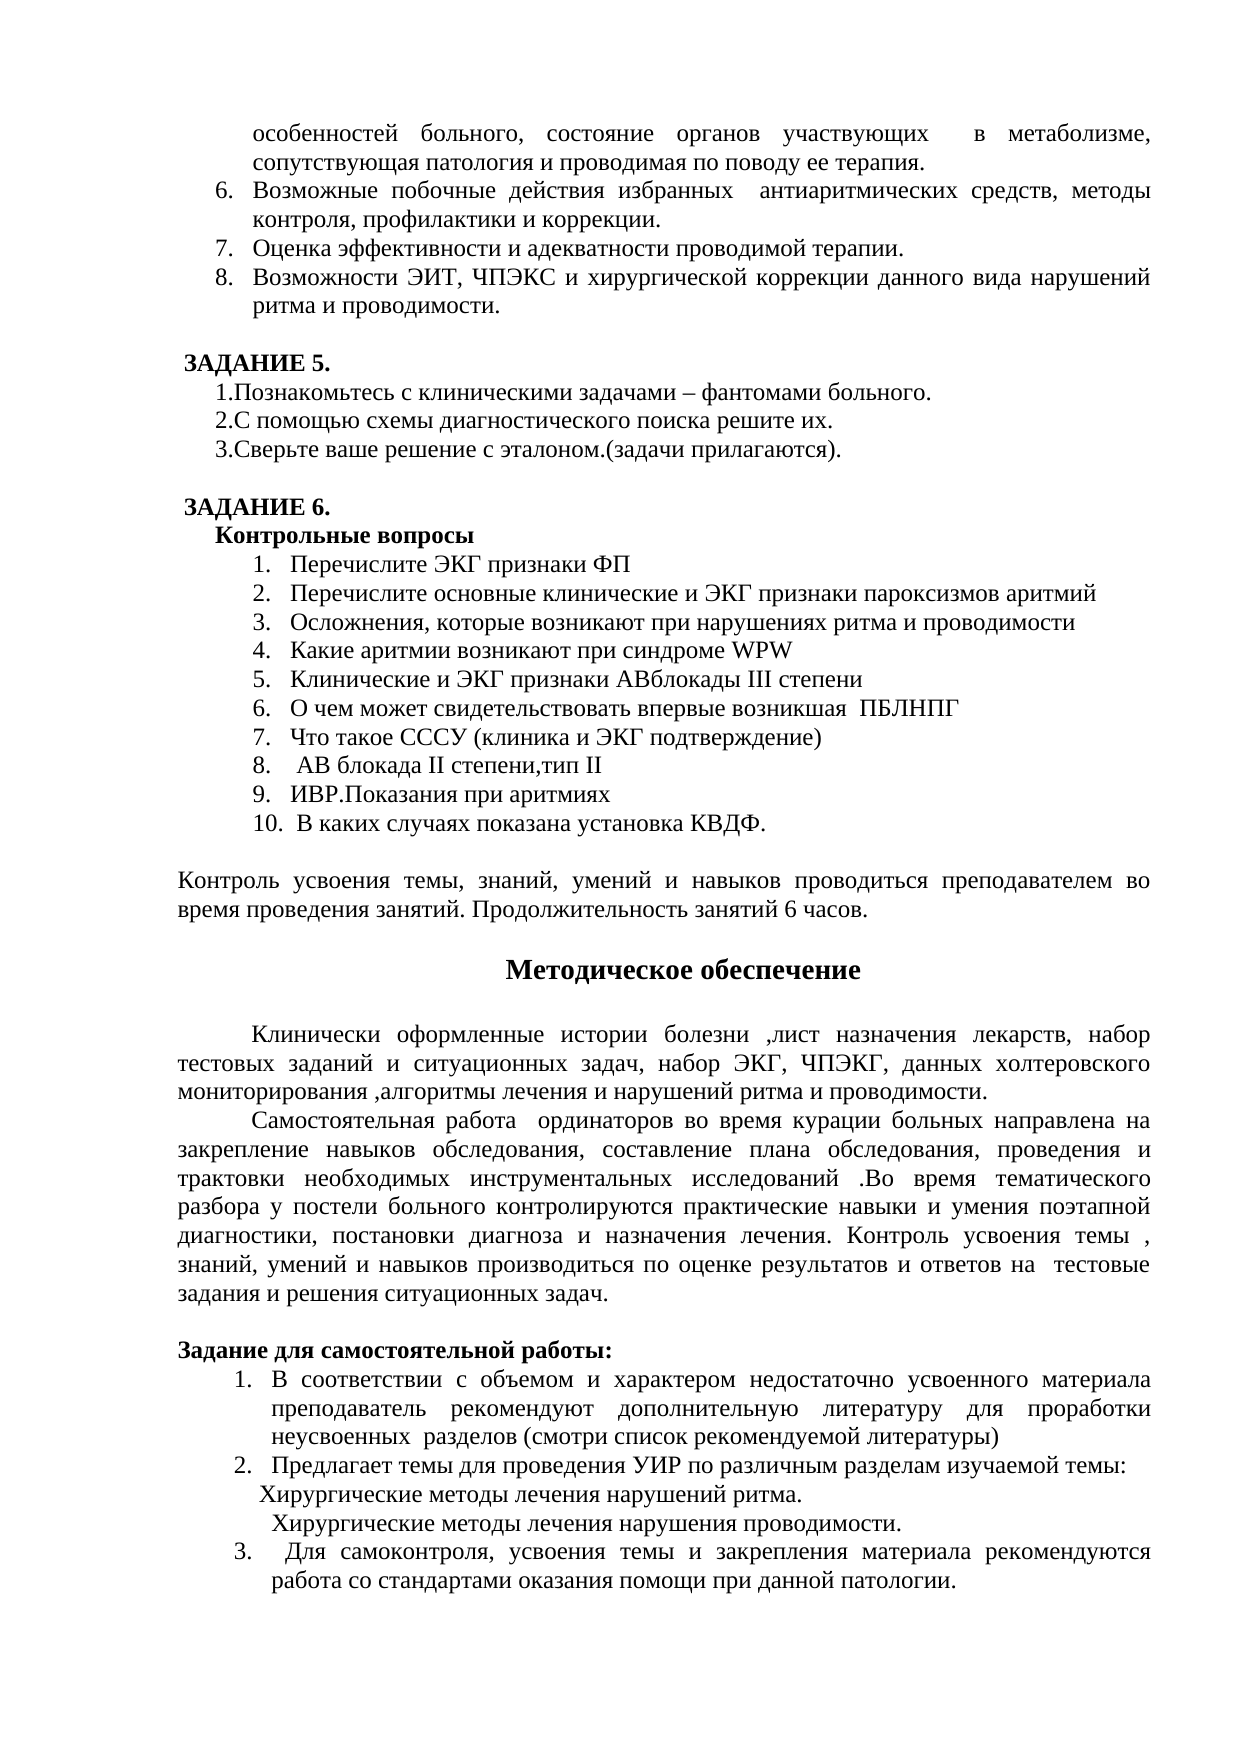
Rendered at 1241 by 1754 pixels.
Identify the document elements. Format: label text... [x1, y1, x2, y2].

list Перечислите основные клинические и ЭКГ признаки пароксизмов аритмий [252, 578, 1152, 607]
text Контрольные вопросы [215, 521, 1152, 549]
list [215, 118, 1152, 176]
text 3.Сверьте ваше решение с эталоном.(задачи прилагаются). [215, 434, 1152, 463]
text Хирургические методы лечения нарушения проводимости. [271, 1508, 1152, 1536]
text Методическое обеспечение [215, 952, 1152, 985]
list Что такое СССУ (клиника и ЭКГ подтверждение) [252, 722, 1152, 751]
text Задание для самостоятельной работы: [177, 1335, 1152, 1364]
text 2.С помощью схемы диагностического поиска решите их. [215, 406, 1152, 434]
list Возможные побочные действия избранных антиаритмических средств, методы контроля, профилактики и коррекции. [215, 176, 1152, 233]
text Клинически оформленные истории болезни ,лист назначения лекарств, набор тестовых заданий и ситуационных задач, набор ЭКГ, ЧПЭКГ, данных холтеровского мониторирования ,алгоритмы лечения и нарушений ритма и проводимости. [177, 1019, 1152, 1105]
list Для самоконтроля, усвоения темы и закрепления материала рекомендуются работа со стандартами оказания помощи при данной патологии. [233, 1536, 1152, 1594]
list Оценка эффективности и адекватности проводимой терапии. [215, 233, 1152, 262]
list Возможности ЭИТ, ЧПЭКС и хирургической коррекции данного вида нарушений ритма и проводимости. [215, 262, 1152, 319]
list Предлагает темы для проведения УИР по различным разделам изучаемой темы: [233, 1450, 1152, 1479]
text Хирургические методы лечения нарушений ритма. [177, 1479, 1152, 1508]
text Задание 6. [177, 492, 1152, 521]
list Осложнения, которые возникают при нарушениях ритма и проводимости [252, 607, 1152, 636]
text 1.Познакомьтесь с клиническими задачами – фантомами больного. [215, 377, 1152, 406]
list Клинические и ЭКГ признаки ABблокады III степени [252, 664, 1152, 693]
text Контроль усвоения темы, знаний, умений и навыков проводиться преподавателем во время проведения занятий. Продолжительность занятий 6 часов. [177, 866, 1152, 923]
list Какие аритмии возникают при синдроме WPW [252, 636, 1152, 664]
list АВ блокада II степени,тип II [252, 751, 1152, 779]
list Перечислите ЭКГ признаки ФП [252, 549, 1152, 578]
text Самостоятельная работа ординаторов во время курации больных направлена на закрепление навыков обследования, составление плана обследования, проведения и трактовки необходимых инструментальных исследований .Во время тематического разбора у постели больного контролируются практические навыки и умения поэтапной диагностики, постановки диагноза и назначения лечения. Контроль усвоения темы , знаний, умений и навыков производиться по оценке результатов и ответов на тестовые задания и решения ситуационных задач. [177, 1105, 1152, 1306]
list В каких случаях показана установка КВДФ. [252, 808, 1152, 837]
text Задание 5. [177, 348, 1152, 377]
list В соответствии с объемом и характером недостаточно усвоенного материала преподаватель рекомендуют дополнительную литературу для проработки неусвоенных разделов (смотри список рекомендуемой литературы) [233, 1364, 1152, 1450]
list О чем может свидетельствовать впервые возникшая ПБЛНПГ [252, 693, 1152, 722]
list ИВР.Показания при аритмиях [252, 779, 1152, 808]
